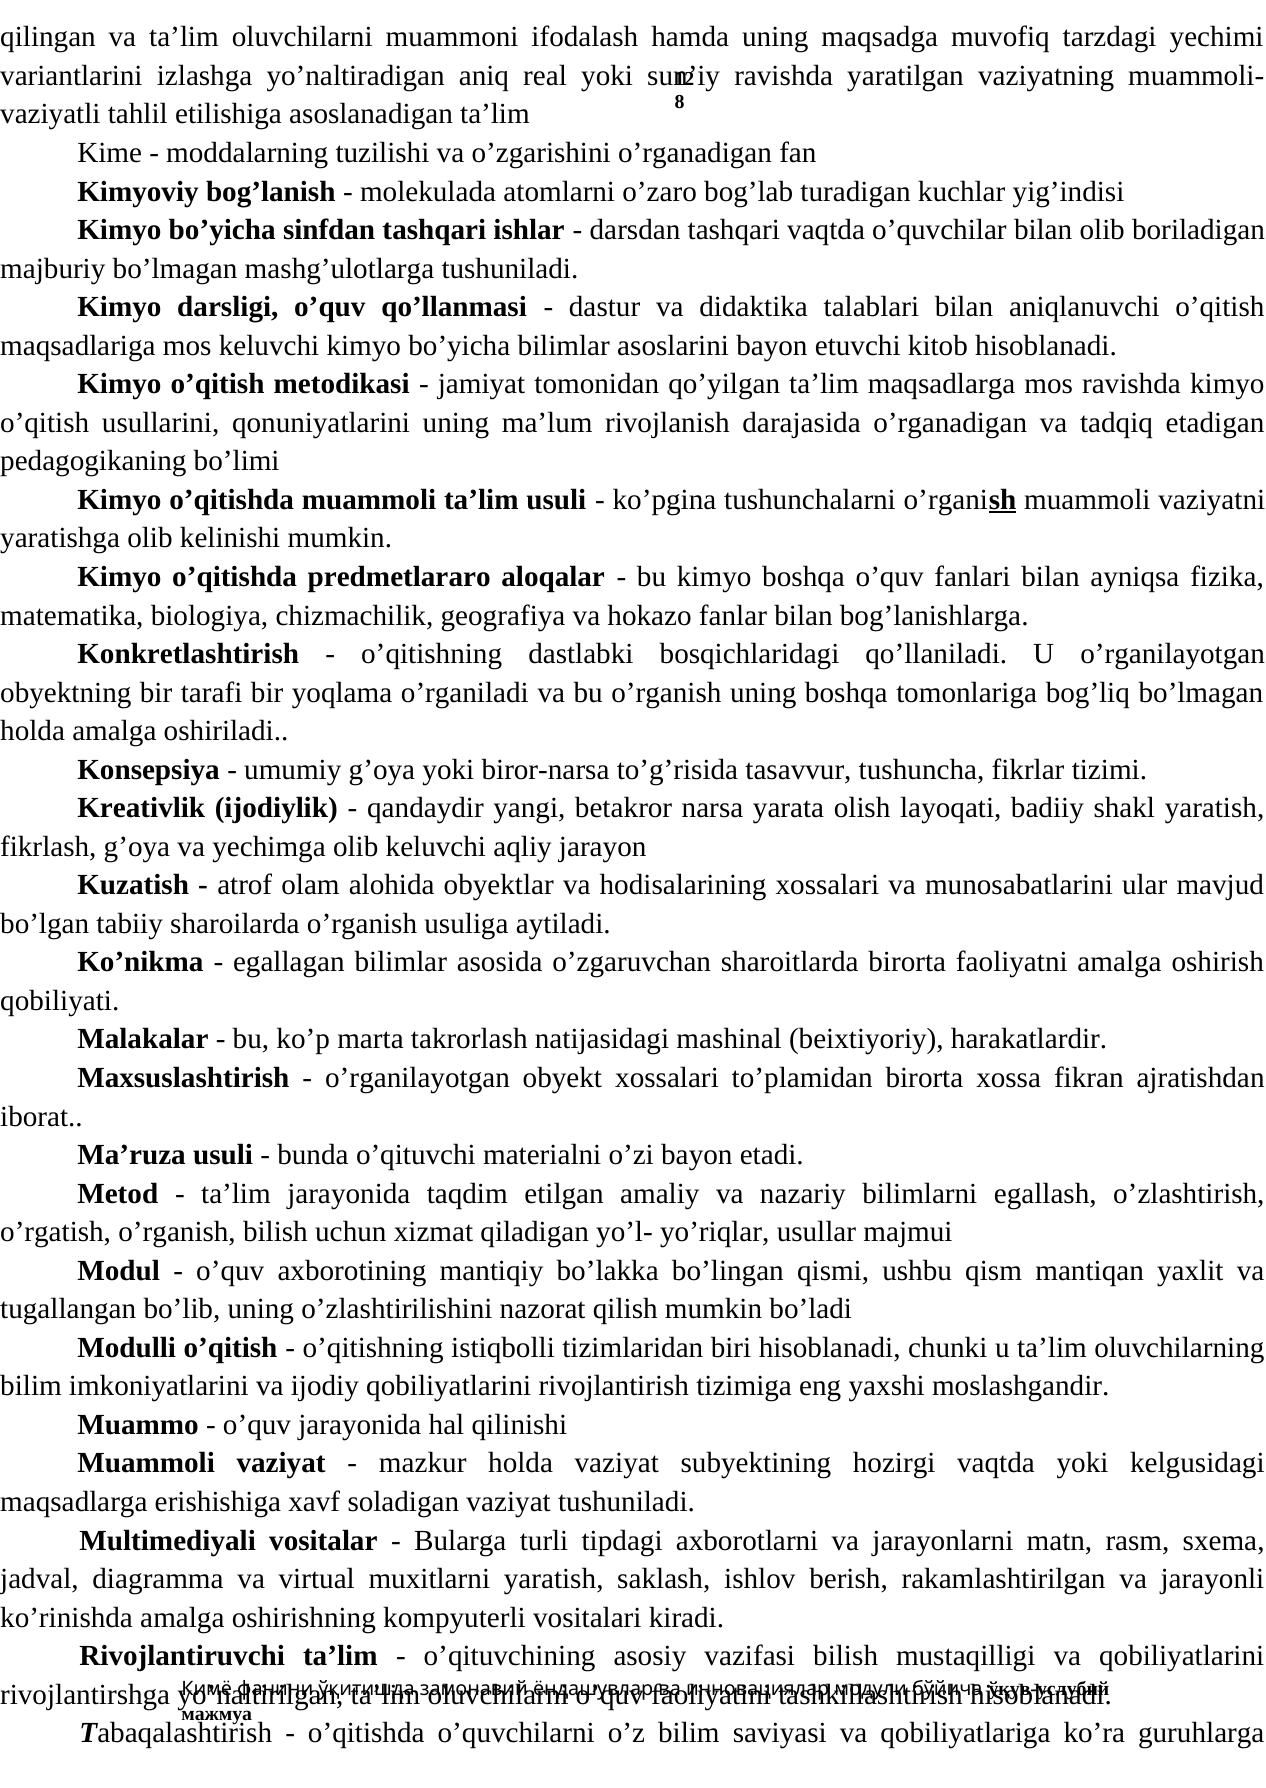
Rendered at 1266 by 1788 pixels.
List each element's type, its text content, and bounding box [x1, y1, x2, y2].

text Kimyoviy bog’lanish - molekulada atomlarni o’zaro bog’lab turadigan kuchlar yig’indisi [0, 170, 1265, 209]
text Maxsuslashtirish - o’rganilayotgan obyekt xossalari to’plamidan birorta xossa fikran ajratishdan iborat.. [0, 1057, 1265, 1134]
text Kime - moddalarning tuzilishi va o’zgarishini o’rganadigan fan [0, 132, 1265, 170]
text Rivojlantiruvchi ta’lim - o’qituvchining asosiy vazifasi bilish mustaqilligi va qobiliyatlarini rivojlantirshga yo’naltirilgan, ta’lim oluvchilarni o’quv faoliyatini tashkillashtirish hisoblanadi. [0, 1635, 1265, 1712]
text Kuzatish - atrof olam alohida obyektlar va hodisalarining xossalari va munosabatlarini ular mavjud bo’lgan tabiiy sharoilarda o’rganish usuliga aytiladi. [0, 864, 1265, 941]
text Muammo - o’quv jarayonida hal qilinishi [0, 1403, 1265, 1442]
text Malakalar - bu, ko’p marta takrorlash natijasidagi mashinal (beixtiyoriy), harakatlardir. [0, 1018, 1265, 1057]
text Kimyo bo’yicha sinfdan tashqari ishlar - darsdan tashqari vaqtda o’quvchilar bilan olib boriladigan majburiy bo’lmagan mashg’ulotlarga tushuniladi. [0, 209, 1265, 286]
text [0, 16, 1265, 132]
text Multimediyali vositalar - Bularga turli tipdagi axborotlarni va jarayonlarni matn, rasm, sxema, jadval, diagramma va virtual muxitlarni yaratish, saklash, ishlov berish, rakamlashtirilgan va jarayonli ko’rinishda amalga oshirishning kompyuterli vositalari kiradi. [0, 1519, 1265, 1635]
text Kimyo o’qitish metodikasi - jamiyat tomonidan qo’yilgan ta’lim maqsadlarga mos ravishda kimyo o’qitish usullarini, qonuniyatlarini uning ma’lum rivojlanish darajasida o’rganadigan va tadqiq etadigan pedagogikaning bo’limi [0, 363, 1265, 478]
text Kreativlik (ijodiylik) - qandaydir yangi, betakror narsa yarata olish layoqati, badiiy shakl yaratish, fikrlash, g’oya va yechimga olib keluvchi aqliy jarayon [0, 787, 1265, 864]
text Konsepsiya - umumiy g’oya yoki biror-narsa to’g’risida tasavvur, tushuncha, fikrlar tizimi. [0, 748, 1265, 787]
text Kimyo o’qitishda predmetlararo aloqalar - bu kimyo boshqa o’quv fanlari bilan ayniqsa fizika, matematika, biologiya, chizmachilik, geografiya va hokazo fanlar bilan bog’lanishlarga. [0, 556, 1265, 633]
text Kimyo o’qitishda muammoli ta’lim usuli - ko’pgina tushunchalarni o’rganish muammoli vaziyatni yaratishga olib kelinishi mumkin. [0, 478, 1265, 556]
text Ma’ruza usuli - bunda o’qituvchi materialni o’zi bayon etadi. [0, 1134, 1265, 1172]
text Kimyo darsligi, o’quv qo’llanmasi - dastur va didaktika talablari bilan aniqlanuvchi o’qitish maqsadlariga mos keluvchi kimyo bo’yicha bilimlar asoslarini bayon etuvchi kitob hisoblanadi. [0, 286, 1265, 363]
text Konkretlashtirish - o’qitishning dastlabki bosqichlaridagi qo’llaniladi. U o’rganilayotgan obyektning bir tarafi bir yoqlama o’rganiladi va bu o’rganish uning boshqa tomonlariga bog’liq bo’lmagan holda amalga oshiriladi.. [0, 633, 1265, 748]
text Muammoli vaziyat - mazkur holda vaziyat subyektining hozirgi vaqtda yoki kelgusidagi maqsadlarga erishishiga xavf soladigan vaziyat tushuniladi. [0, 1442, 1265, 1519]
text Modul - o’quv axborotining mantiqiy bo’lakka bo’lingan qismi, ushbu qism mantiqan yaxlit va tugallangan bo’lib, uning o’zlashtirilishini nazorat qilish mumkin bo’ladi [0, 1249, 1265, 1326]
text Metod - ta’lim jarayonida taqdim etilgan amaliy va nazariy bilimlarni egallash, o’zlashtirish, o’rgatish, o’rganish, bilish uchun xizmat qiladigan yo’l- yo’riqlar, usullar majmui [0, 1172, 1265, 1249]
text Modulli o’qitish - o’qitishning istiqbolli tizimlaridan biri hisoblanadi, chunki u ta’lim oluvchilarning bilim imkoniyatlarini va ijodiy qobiliyatlarini rivojlantirish tizimiga eng yaxshi moslashgandir. [0, 1326, 1265, 1403]
text Ko’nikma - egallagan bilimlar asosida o’zgaruvchan sharoitlarda birorta faoliyatni amalga oshirish qobiliyati. [0, 941, 1265, 1018]
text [0, 1712, 1265, 1750]
